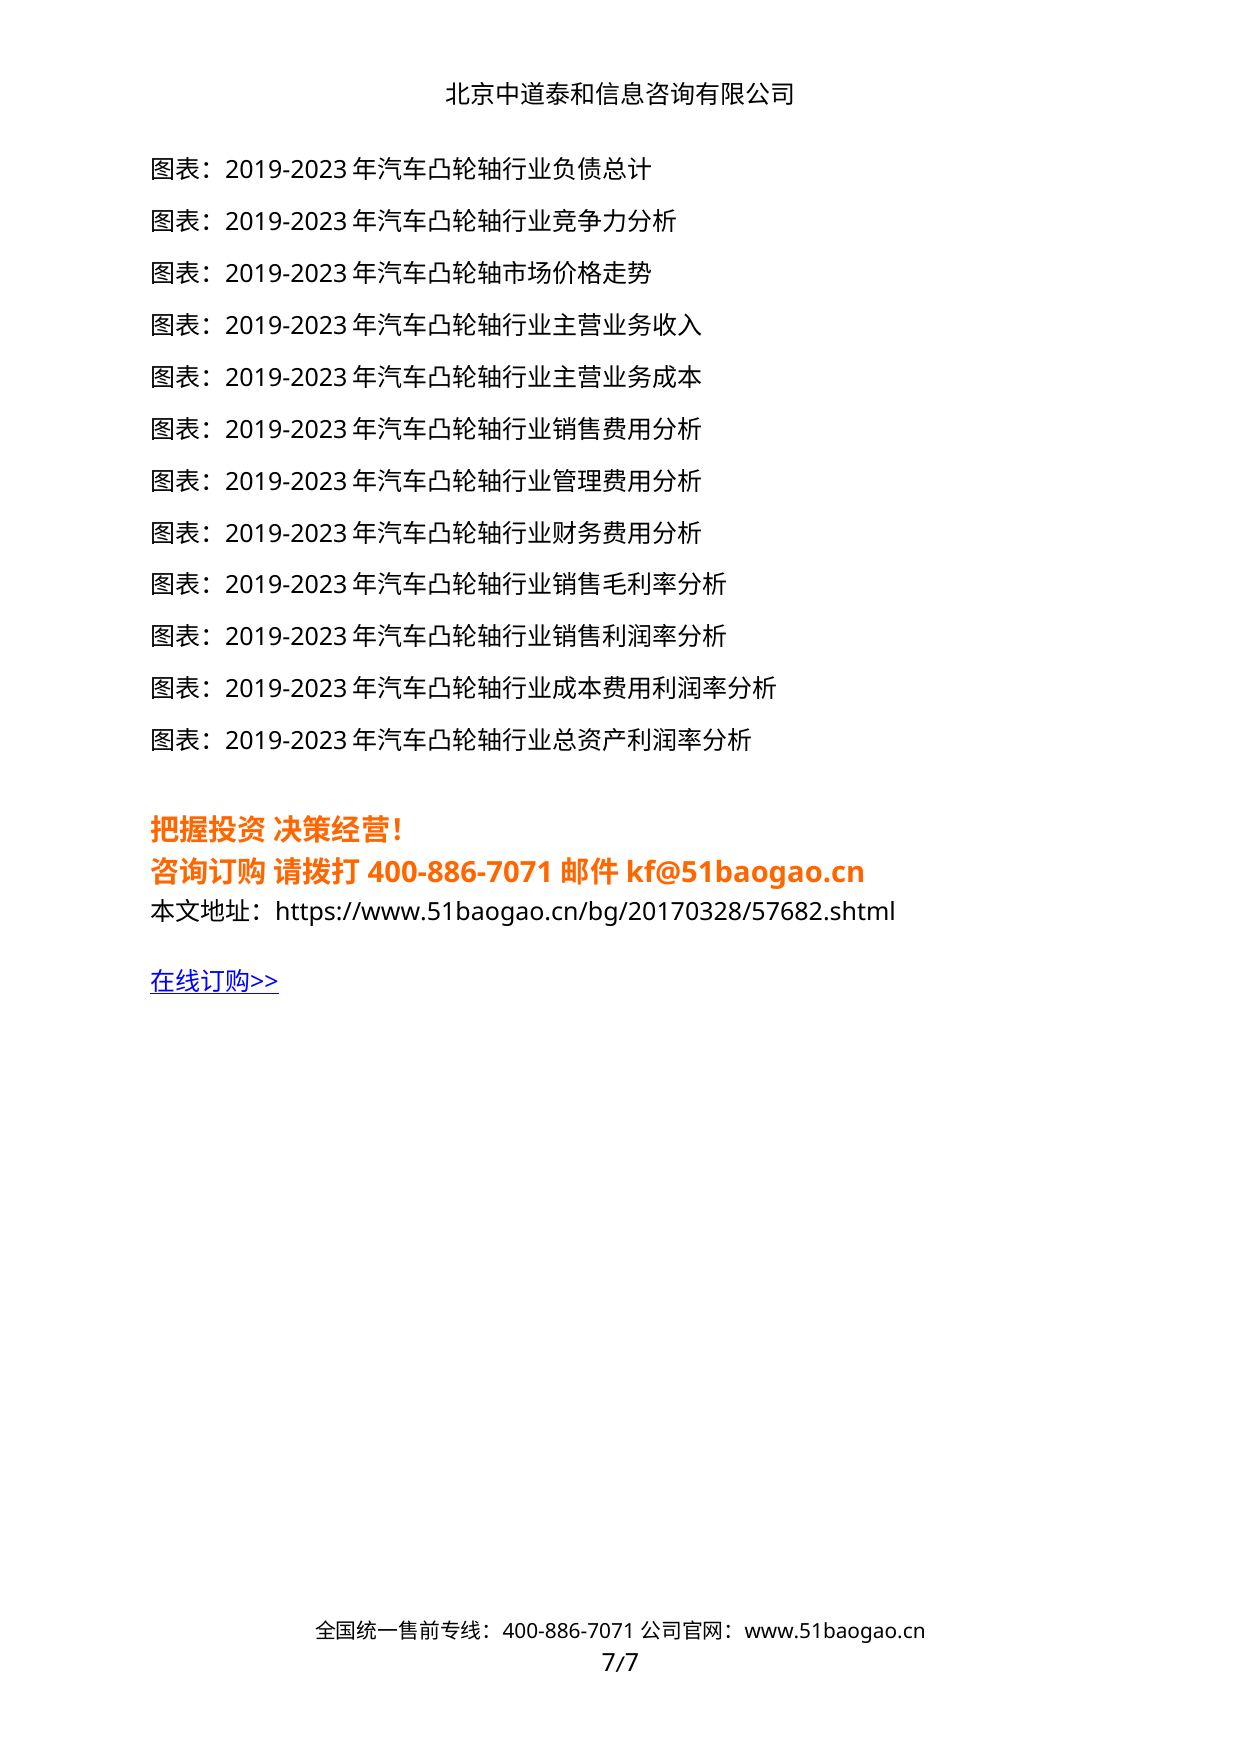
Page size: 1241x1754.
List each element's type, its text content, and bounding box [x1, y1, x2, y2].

text 图表：2019-2023年汽车凸轮轴市场价格走势 [150, 254, 1090, 290]
text 在线订购>> [150, 927, 1090, 998]
text 图表：2019-2023年汽车凸轮轴行业销售利润率分析 [150, 617, 1090, 653]
text 图表：2019-2023年汽车凸轮轴行业管理费用分析 [150, 461, 1090, 497]
text 图表：2019-2023年汽车凸轮轴行业总资产利润率分析 [150, 721, 1090, 757]
text 图表：2019-2023年汽车凸轮轴行业负债总计 [150, 150, 1090, 186]
text 图表：2019-2023年汽车凸轮轴行业主营业务成本 [150, 357, 1090, 394]
text 图表：2019-2023年汽车凸轮轴行业主营业务收入 [150, 306, 1090, 342]
text 图表：2019-2023年汽车凸轮轴行业销售毛利率分析 [150, 565, 1090, 601]
text 图表：2019-2023年汽车凸轮轴行业财务费用分析 [150, 513, 1090, 549]
text 图表：2019-2023年汽车凸轮轴行业销售费用分析 [150, 409, 1090, 446]
text 图表：2019-2023年汽车凸轮轴行业竞争力分析 [150, 202, 1090, 238]
text 把握投资 决策经营！咨询订购 请拨打 400-886-7071 邮件 kf@51baogao.cn本文地址：https://www.51baogao.cn/bg/20170328/57682.shtml [150, 772, 1090, 927]
text 图表：2019-2023年汽车凸轮轴行业成本费用利润率分析 [150, 669, 1090, 705]
